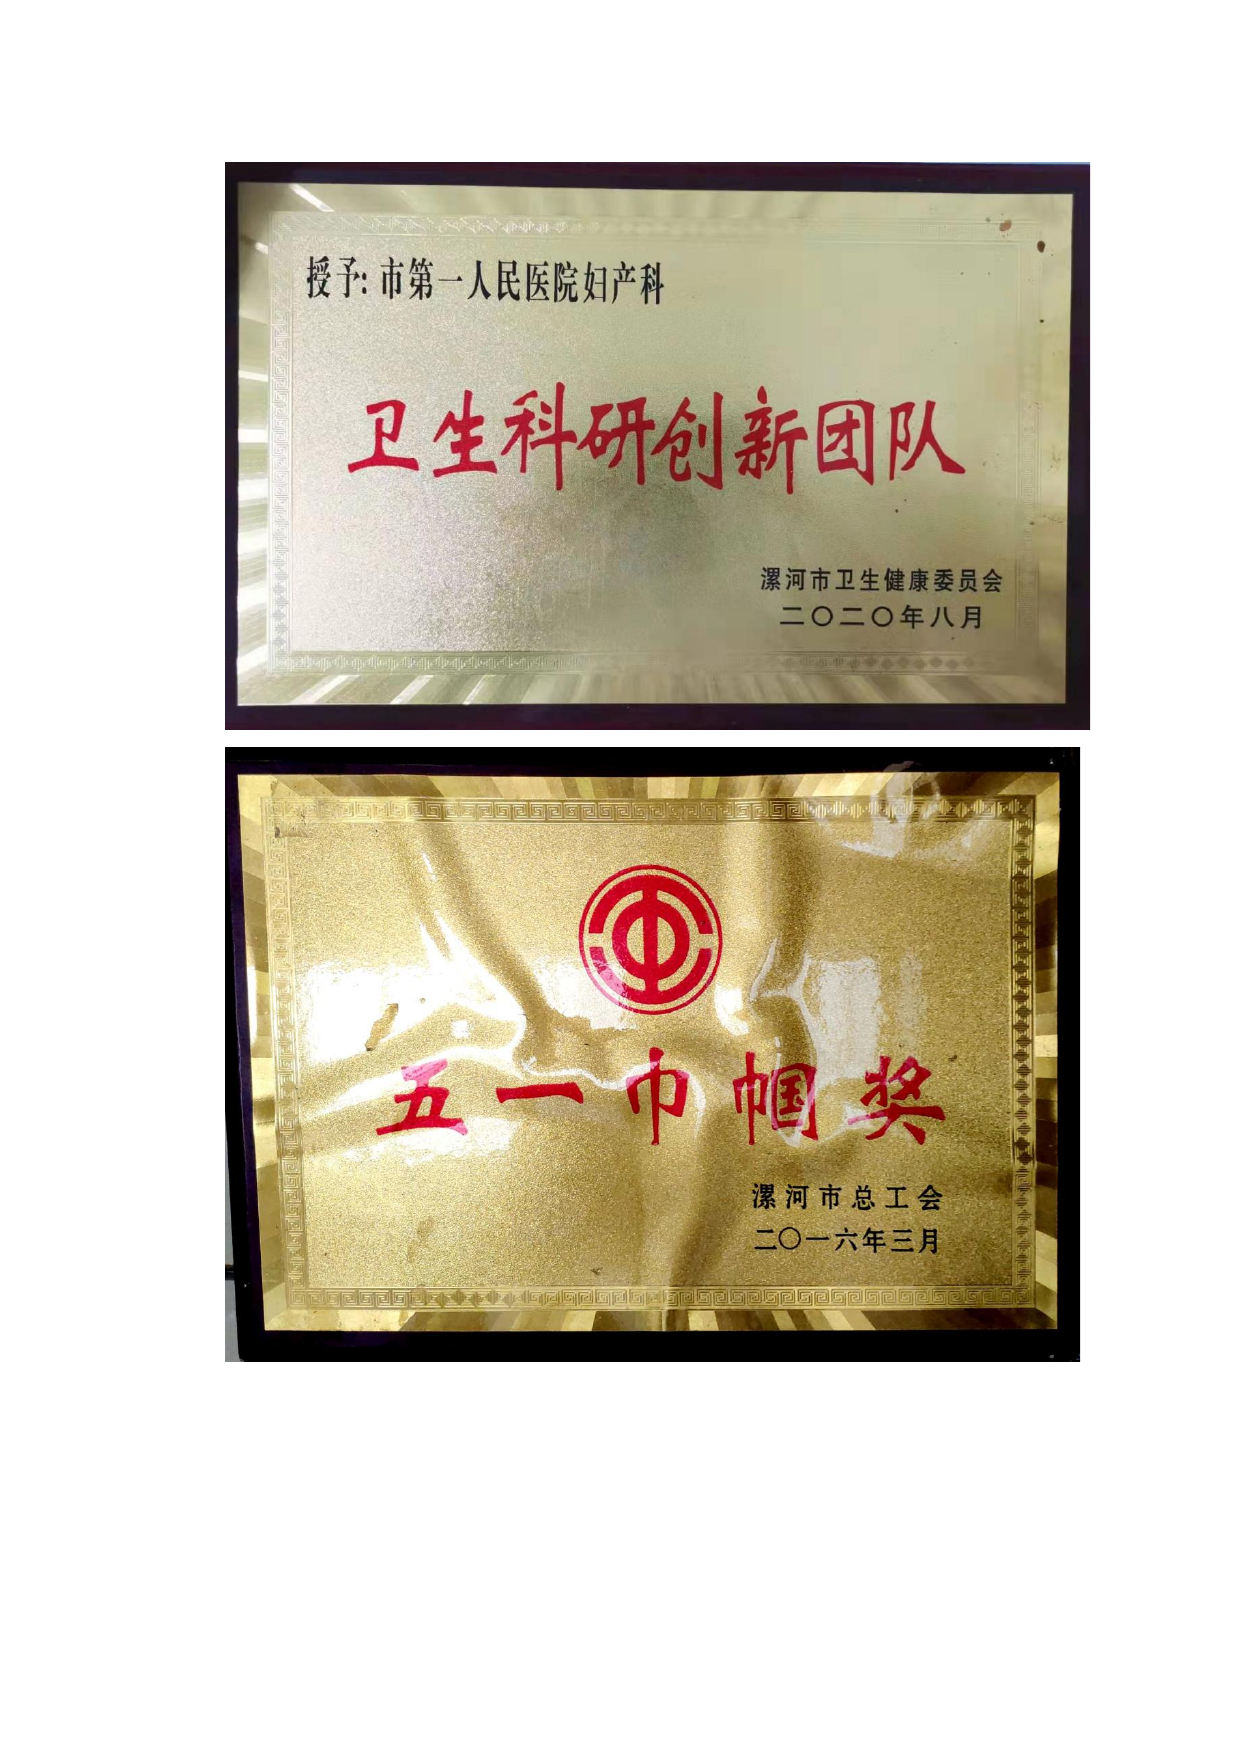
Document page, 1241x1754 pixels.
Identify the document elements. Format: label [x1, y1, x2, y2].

picture [225, 747, 1080, 1362]
picture [225, 162, 1091, 730]
